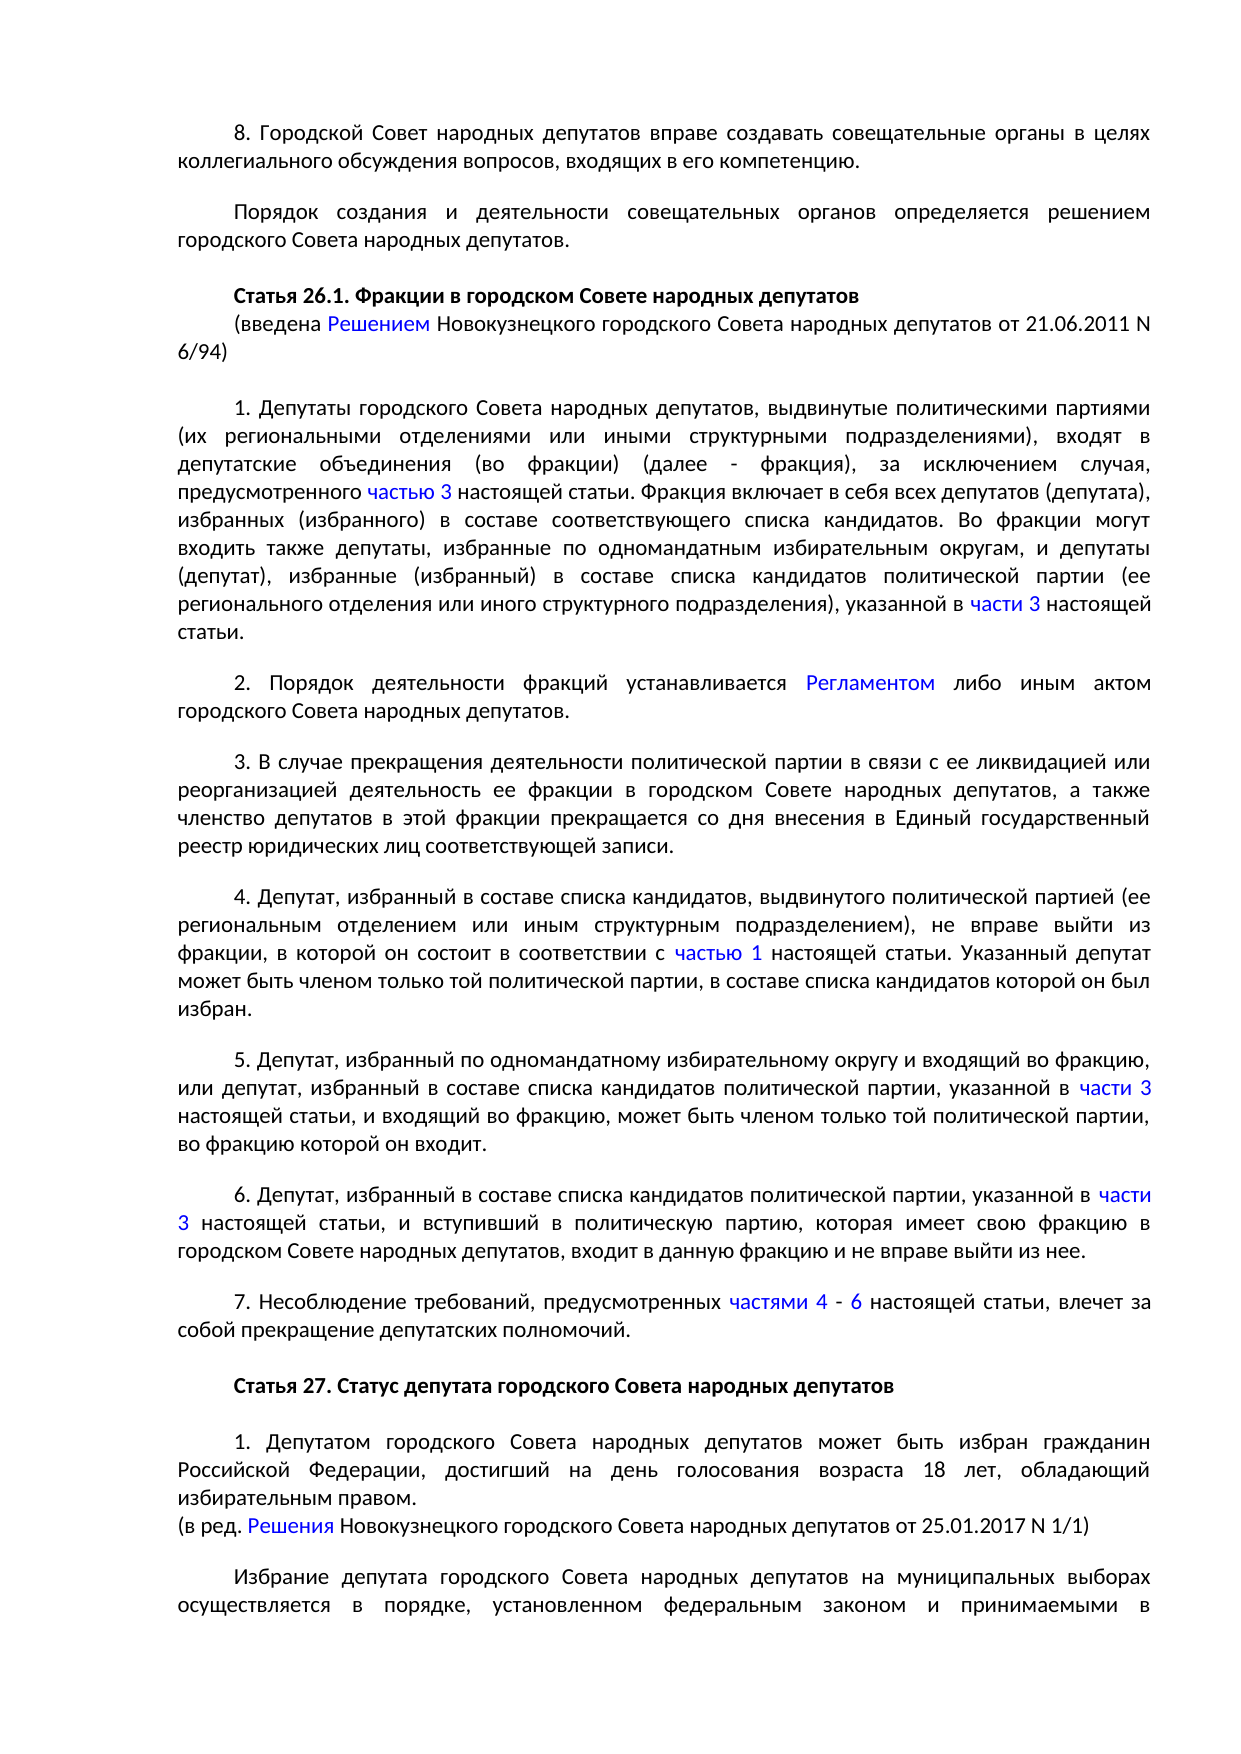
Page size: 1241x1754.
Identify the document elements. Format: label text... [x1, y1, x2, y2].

text 1. Депутаты городского Совета народных депутатов, выдвинутые политическими партиями (их региональными отделениями или иными структурными подразделениями), входят в депутатские объединения (во фракции) (далее - фракция), за исключением случая, предусмотренного частью 3 настоящей статьи. Фракция включает в себя всех депутатов (депутата), избранных (избранного) в составе соответствующего списка кандидатов. Во фракции могут входить также депутаты, избранные по одномандатным избирательным округам, и депутаты (депутат), избранные (избранный) в составе списка кандидатов политической партии (ее регионального отделения или иного структурного подразделения), указанной в части 3 настоящей статьи. [177, 393, 1152, 645]
title Статья 27. Статус депутата городского Совета народных депутатов [177, 1371, 1152, 1399]
text (в ред. Решения Новокузнецкого городского Совета народных депутатов от 25.01.2017 N 1/1) [177, 1511, 1152, 1539]
text 4. Депутат, избранный в составе списка кандидатов, выдвинутого политической партией (ее региональным отделением или иным структурным подразделением), не вправе выйти из фракции, в которой он состоит в соответствии с частью 1 настоящей статьи. Указанный депутат может быть членом только той политической партии, в составе списка кандидатов которой он был избран. [177, 882, 1152, 1022]
text 5. Депутат, избранный по одномандатному избирательному округу и входящий во фракцию, или депутат, избранный в составе списка кандидатов политической партии, указанной в части 3 настоящей статьи, и входящий во фракцию, может быть членом только той политической партии, во фракцию которой он входит. [177, 1045, 1152, 1157]
text Порядок создания и деятельности совещательных органов определяется решением городского Совета народных депутатов. [177, 197, 1152, 253]
text 8. Городской Совет народных депутатов вправе создавать совещательные органы в целях коллегиального обсуждения вопросов, входящих в его компетенцию. [177, 118, 1152, 174]
text 3. В случае прекращения деятельности политической партии в связи с ее ликвидацией или реорганизацией деятельность ее фракции в городском Совете народных депутатов, а также членство депутатов в этой фракции прекращается со дня внесения в Единый государственный реестр юридических лиц соответствующей записи. [177, 747, 1152, 859]
text 2. Порядок деятельности фракций устанавливается Регламентом либо иным актом городского Совета народных депутатов. [177, 668, 1152, 724]
title Статья 26.1. Фракции в городском Совете народных депутатов [177, 281, 1152, 309]
text 7. Несоблюдение требований, предусмотренных частями 4 - 6 настоящей статьи, влечет за собой прекращение депутатских полномочий. [177, 1287, 1152, 1343]
text 1. Депутатом городского Совета народных депутатов может быть избран гражданин Российской Федерации, достигший на день голосования возраста 18 лет, обладающий избирательным правом. [177, 1427, 1152, 1511]
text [177, 1562, 1152, 1618]
text 6. Депутат, избранный в составе списка кандидатов политической партии, указанной в части 3 настоящей статьи, и вступивший в политическую партию, которая имеет свою фракцию в городском Совете народных депутатов, входит в данную фракцию и не вправе выйти из нее. [177, 1180, 1152, 1264]
text (введена Решением Новокузнецкого городского Совета народных депутатов от 21.06.2011 N 6/94) [177, 309, 1152, 365]
